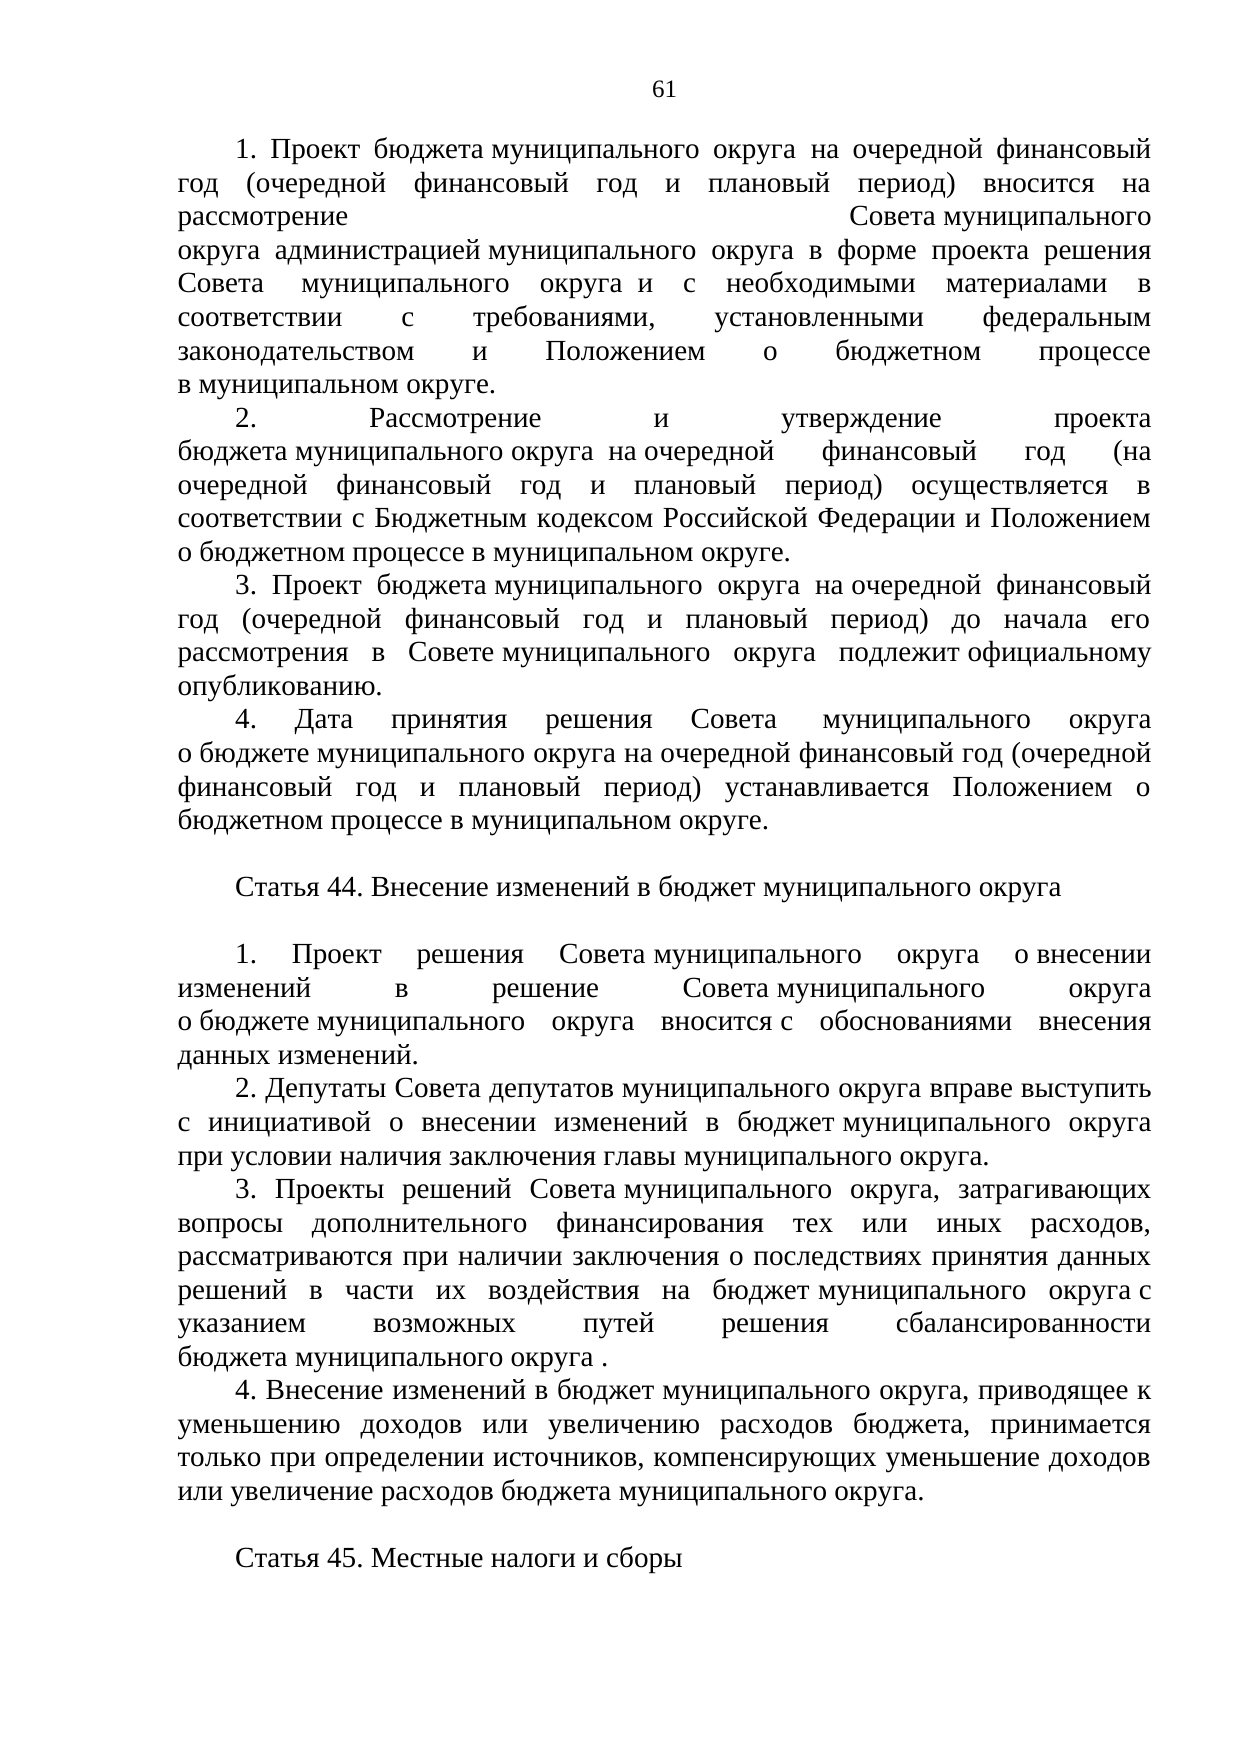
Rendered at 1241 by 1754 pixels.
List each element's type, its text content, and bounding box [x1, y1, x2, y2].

text 1. Проект бюджета муниципального округа на очередной финансовый год (очередной финансовый год и плановый период) вносится на рассмотрение Совета муниципального округа администрацией муниципального округа в форме проекта решения Совета муниципального округа и с необходимыми материалами в соответствии с требованиями, установленными федеральным законодательством и Положением о бюджетном процессе в муниципальном округе. [177, 131, 1152, 400]
text 2. Депутаты Совета депутатов муниципального округа вправе выступить с инициативой о внесении изменений в бюджет муниципального округа при условии наличия заключения главы муниципального округа. [177, 1071, 1152, 1171]
text 4. Дата принятия решения Совета муниципального округа о бюджете муниципального округа на очередной финансовый год (очередной финансовый год и плановый период) устанавливается Положением о бюджетном процессе в муниципальном округе. [177, 702, 1152, 836]
text 1. Проект решения Совета муниципального округа о внесении изменений в решение Совета муниципального округа о бюджете муниципального округа вносится с обоснованиями внесения данных изменений. [177, 936, 1152, 1071]
text Статья 45. Местные налоги и сборы [177, 1540, 1152, 1574]
text 4. Внесение изменений в бюджет муниципального округа, приводящее к уменьшению доходов или увеличению расходов бюджета, принимается только при определении источников, компенсирующих уменьшение доходов или увеличение расходов бюджета муниципального округа. [177, 1372, 1152, 1507]
text 3. Проекты решений Совета муниципального округа, затрагивающих вопросы дополнительного финансирования тех или иных расходов, рассматриваются при наличии заключения о последствиях принятия данных решений в части их воздействия на бюджет муниципального округа с указанием возможных путей решения сбалансированности бюджета муниципального округа . [177, 1171, 1152, 1372]
text 2. Рассмотрение и утверждение проекта бюджета муниципального округа на очередной финансовый год (на очередной финансовый год и плановый период) осуществляется в соответствии с Бюджетным кодексом Российской Федерации и Положением о бюджетном процессе в муниципальном округе. [177, 400, 1152, 567]
text Статья 44. Внесение изменений в бюджет муниципального округа [177, 869, 1152, 903]
text 3. Проект бюджета муниципального округа на очередной финансовый год (очередной финансовый год и плановый период) до начала его рассмотрения в Совете муниципального округа подлежит официальному опубликованию. [177, 567, 1152, 702]
